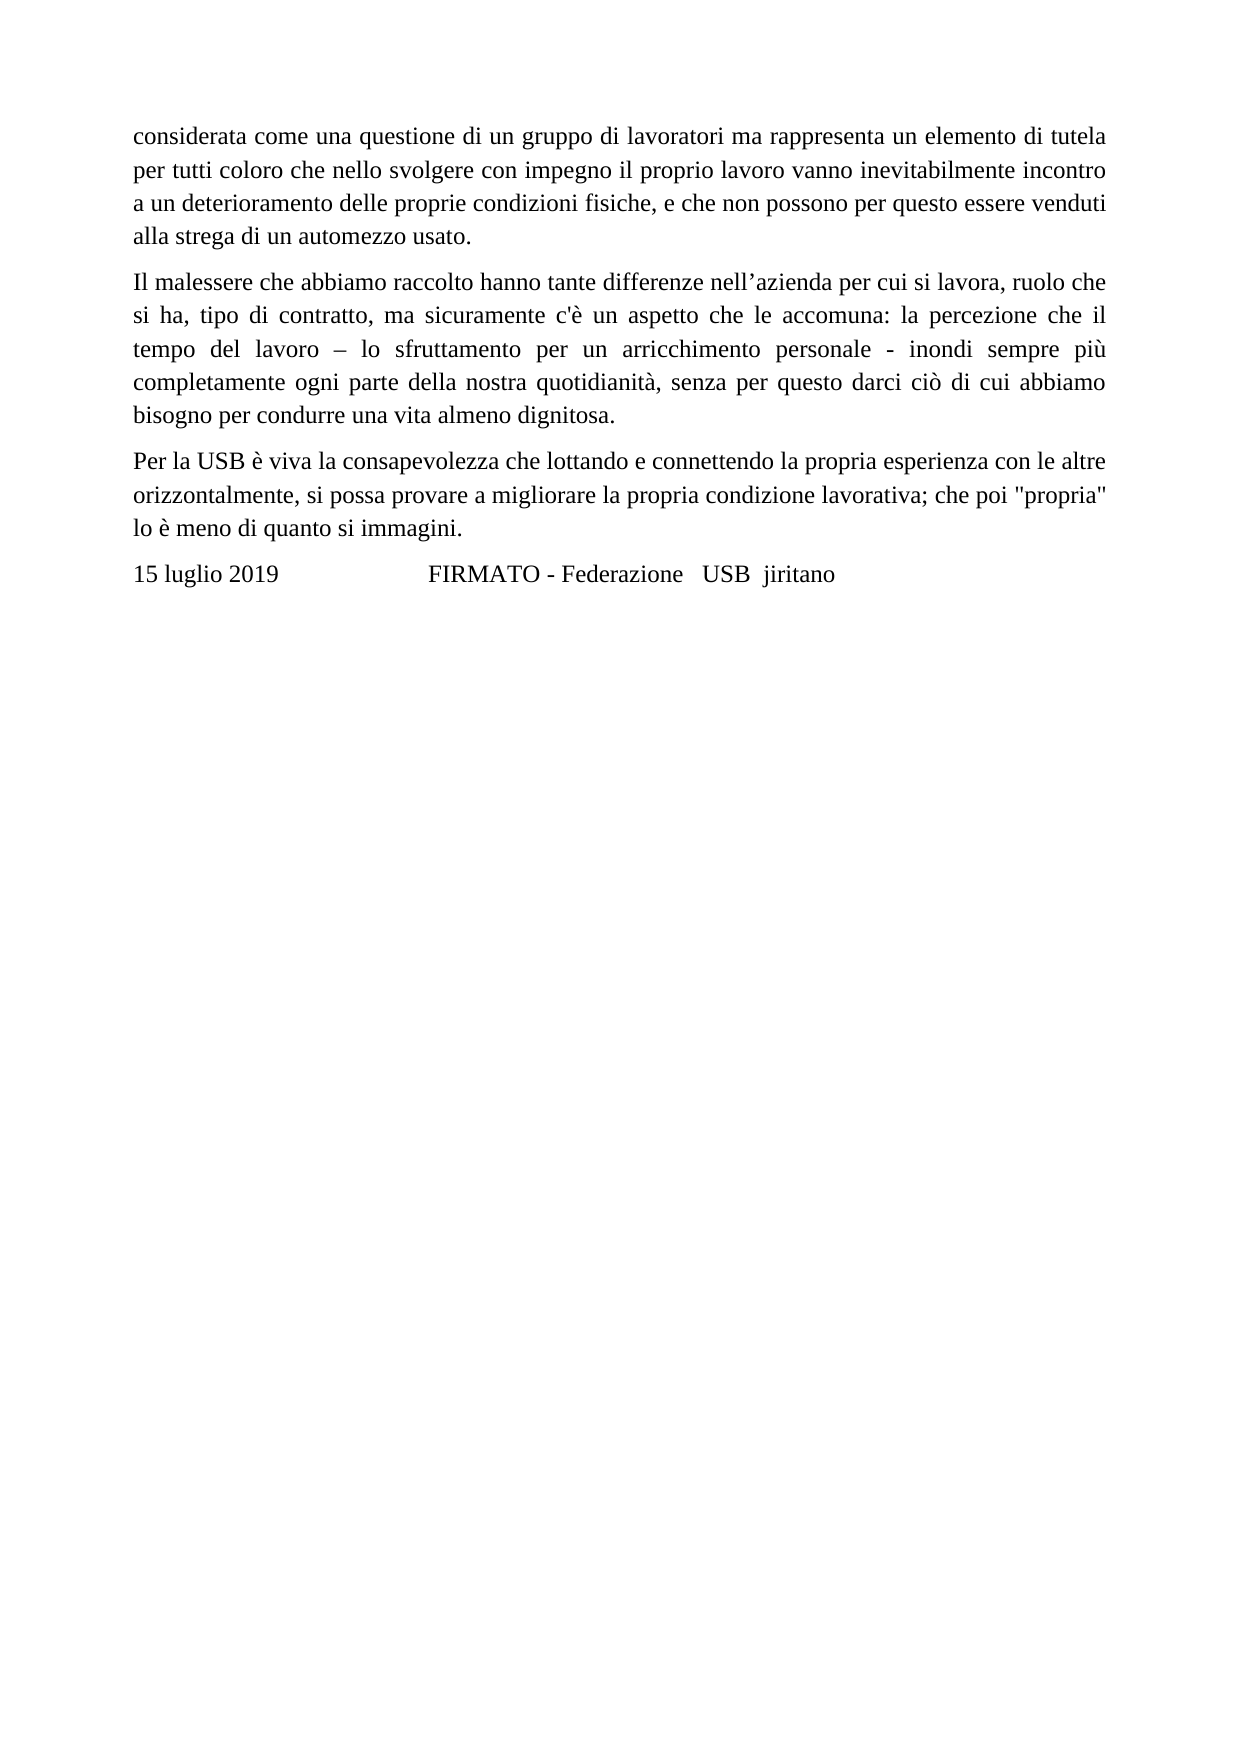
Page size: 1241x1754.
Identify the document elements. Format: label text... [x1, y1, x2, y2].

text 15 luglio 2019 FIRMATO - Federazione USB jiritano [133, 556, 1107, 589]
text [133, 118, 1107, 251]
text Il malessere che abbiamo raccolto hanno tante differenze nell’azienda per cui si lavora, ruolo che si ha, tipo di contratto, ma sicuramente c'è un aspetto che le accomuna: la percezione che il tempo del lavoro – lo sfruttamento per un arricchimento personale - inondi sempre più completamente ogni parte della nostra quotidianità, senza per questo darci ciò di cui abbiamo bisogno per condurre una vita almeno dignitosa. [133, 264, 1107, 431]
text Per la USB è viva la consapevolezza che lottando e connettendo la propria esperienza con le altre orizzontalmente, si possa provare a migliorare la propria condizione lavorativa; che poi "propria" lo è meno di quanto si immagini. [133, 443, 1107, 543]
